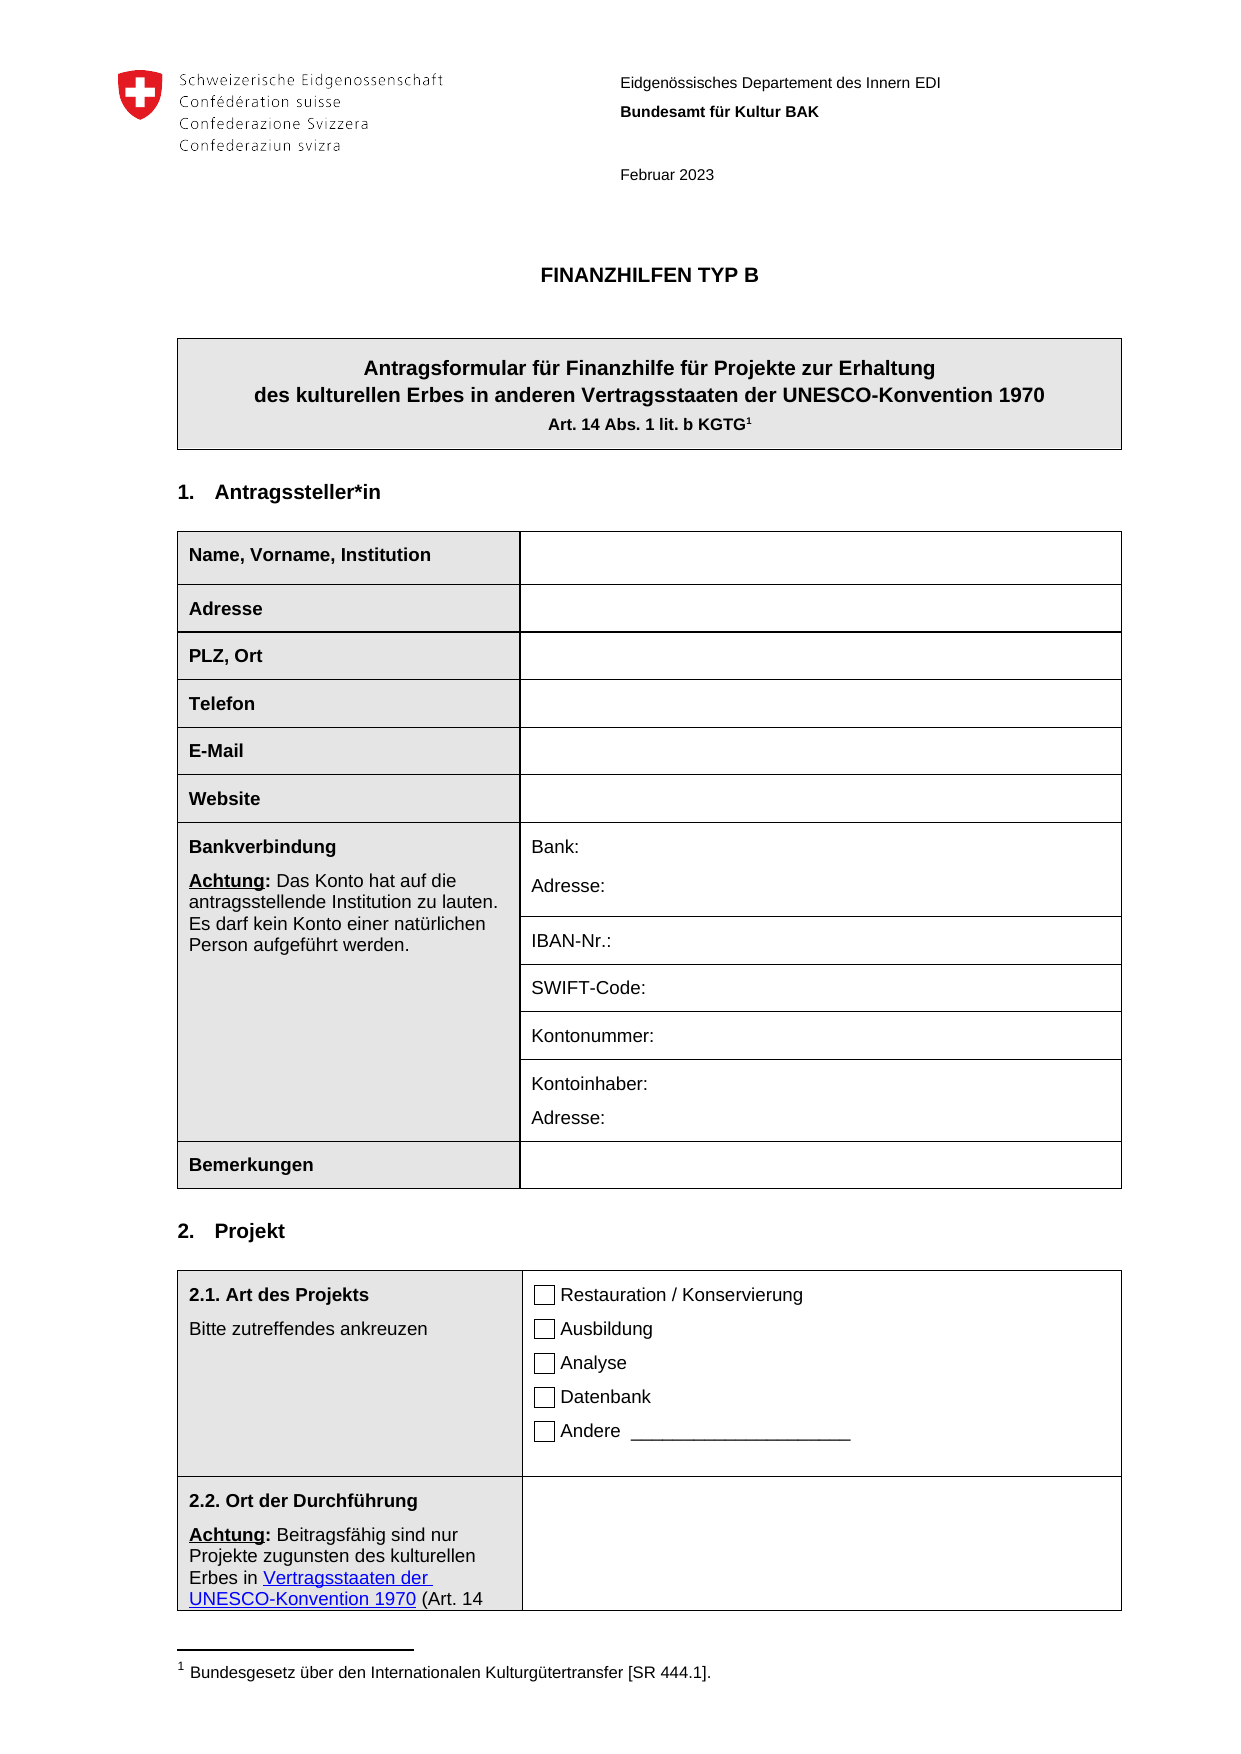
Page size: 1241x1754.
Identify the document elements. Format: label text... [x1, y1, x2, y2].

table_cell Telefon [178, 680, 519, 727]
table_header Antragsformular für Finanzhilfe für Projekte zur Erhaltung des kulturellen Erbes in anderen Vertragsstaaten der UNESCO-Konvention 1970 Art. 14 Abs. 1 lit. b KGTG [178, 339, 1121, 448]
table_cell [521, 680, 1121, 727]
table_cell [521, 728, 1121, 774]
table_cell E-Mail [178, 728, 519, 774]
table_cell SWIFT-Code: [521, 965, 1121, 1011]
table_header [521, 532, 1121, 584]
text 1. Antragssteller*in [177, 477, 1122, 504]
table_cell [523, 1477, 1121, 1610]
table_cell Website [178, 775, 519, 822]
table_cell Bankverbindung Achtung: Das Konto hat auf die antragsstellende Institution zu lauten. Es darf kein Konto einer natürlichen Person aufgeführt werden. [178, 823, 519, 1141]
table_header 2.1. Art des Projekts Bitte zutreffendes ankreuzen [178, 1271, 522, 1476]
table_cell IBAN-Nr.: [521, 917, 1121, 964]
table_header Restauration / Konservierung Ausbildung Analyse Datenbank Andere _____________________ [523, 1271, 1121, 1476]
picture [118, 70, 444, 151]
table_cell [521, 1142, 1121, 1188]
table_cell [521, 585, 1121, 631]
table_cell Kontoinhaber: Adresse: [521, 1060, 1121, 1141]
table_cell Bank: Adresse: [521, 823, 1121, 916]
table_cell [178, 1477, 522, 1610]
table_cell Bemerkungen [178, 1142, 519, 1188]
table_cell PLZ, Ort [178, 633, 519, 679]
table_cell [521, 633, 1121, 679]
table_cell Kontonummer: [521, 1012, 1121, 1059]
table_header Name, Vorname, Institution [178, 532, 519, 584]
table_cell Adresse [178, 585, 519, 631]
table_cell [521, 775, 1121, 822]
text 2. Projekt [177, 1216, 1122, 1243]
